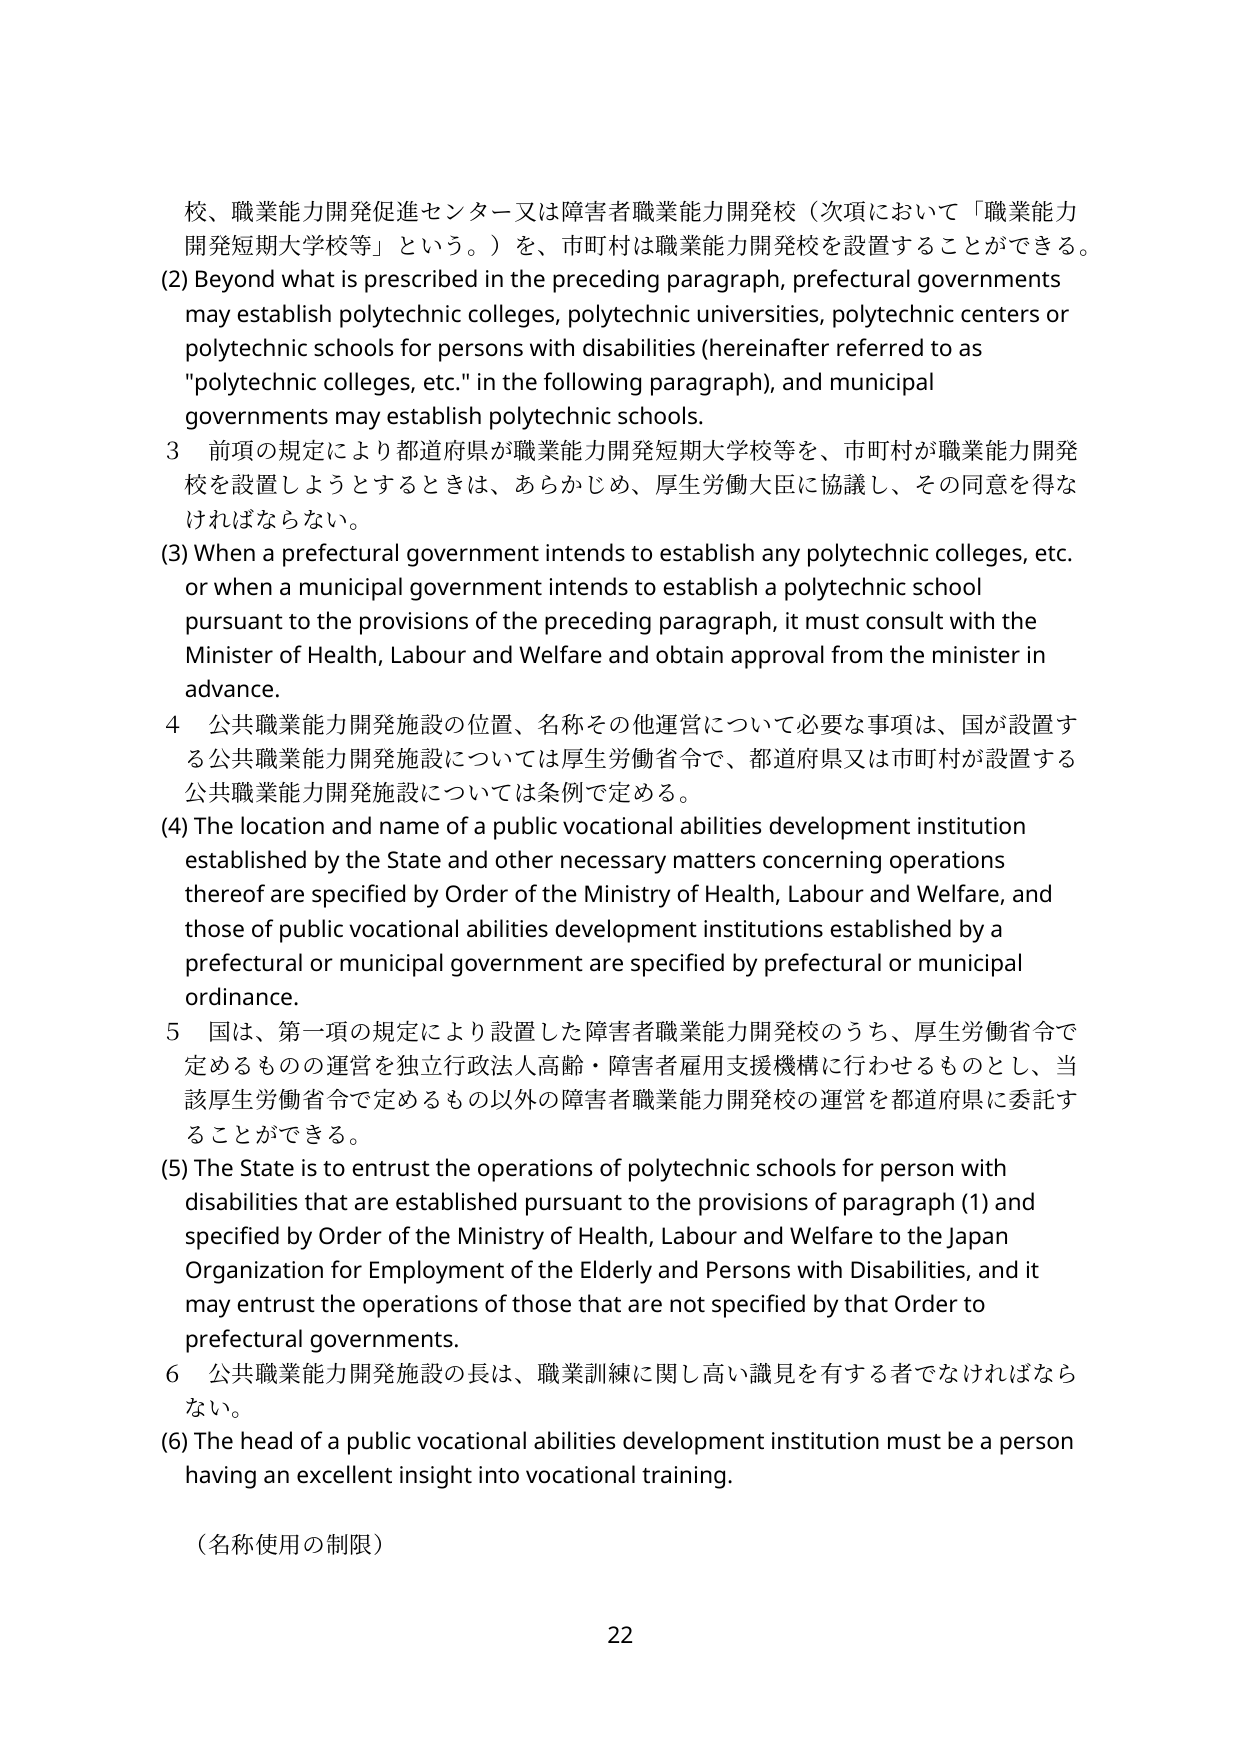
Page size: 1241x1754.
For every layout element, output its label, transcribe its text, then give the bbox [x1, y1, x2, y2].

text ６ 公共職業能力開発施設の長は、職業訓練に関し高い識見を有する者でなければならない。 [161, 1355, 1079, 1424]
text （名称使用の制限） [184, 1526, 1079, 1560]
text ５ 国は、第一項の規定により設置した障害者職業能力開発校のうち、厚生労働省令で定めるものの運営を独立行政法人高齢・障害者雇用支援機構に行わせるものとし、当該厚生労働省令で定めるもの以外の障害者職業能力開発校の運営を都道府県に委託することができる。 [161, 1014, 1079, 1150]
text (3) When a prefectural government intends to establish any polytechnic colleges, etc. or when a municipal government intends to establish a polytechnic school pursuant to the provisions of the preceding paragraph, it must consult with the Minister of Health, Labour and Welfare and obtain approval from the minister in advance. [161, 535, 1079, 706]
text (5) The State is to entrust the operations of polytechnic schools for person with disabilities that are established pursuant to the provisions of paragraph (1) and specified by Order of the Ministry of Health, Labour and Welfare to the Japan Organization for Employment of the Elderly and Persons with Disabilities, and it may entrust the operations of those that are not specified by that Order to prefectural governments. [161, 1150, 1079, 1355]
text ３ 前項の規定により都道府県が職業能力開発短期大学校等を、市町村が職業能力開発校を設置しようとするときは、あらかじめ、厚生労働大臣に協議し、その同意を得なければならない。 [161, 433, 1079, 535]
text (4) The location and name of a public vocational abilities development institution established by the State and other necessary matters concerning operations thereof are specified by Order of the Ministry of Health, Labour and Welfare, and those of public vocational abilities development institutions established by a prefectural or municipal government are specified by prefectural or municipal ordinance. [161, 809, 1079, 1014]
text (6) The head of a public vocational abilities development institution must be a person having an excellent insight into vocational training. [161, 1424, 1079, 1492]
text (2) Beyond what is prescribed in the preceding paragraph, prefectural governments may establish polytechnic colleges, polytechnic universities, polytechnic centers or polytechnic schools for persons with disabilities (hereinafter referred to as "polytechnic colleges, etc." in the following paragraph), and municipal governments may establish polytechnic schools. [161, 262, 1079, 433]
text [161, 194, 1079, 262]
text ４ 公共職業能力開発施設の位置、名称その他運営について必要な事項は、国が設置する公共職業能力開発施設については厚生労働省令で、都道府県又は市町村が設置する公共職業能力開発施設については条例で定める。 [161, 706, 1079, 809]
